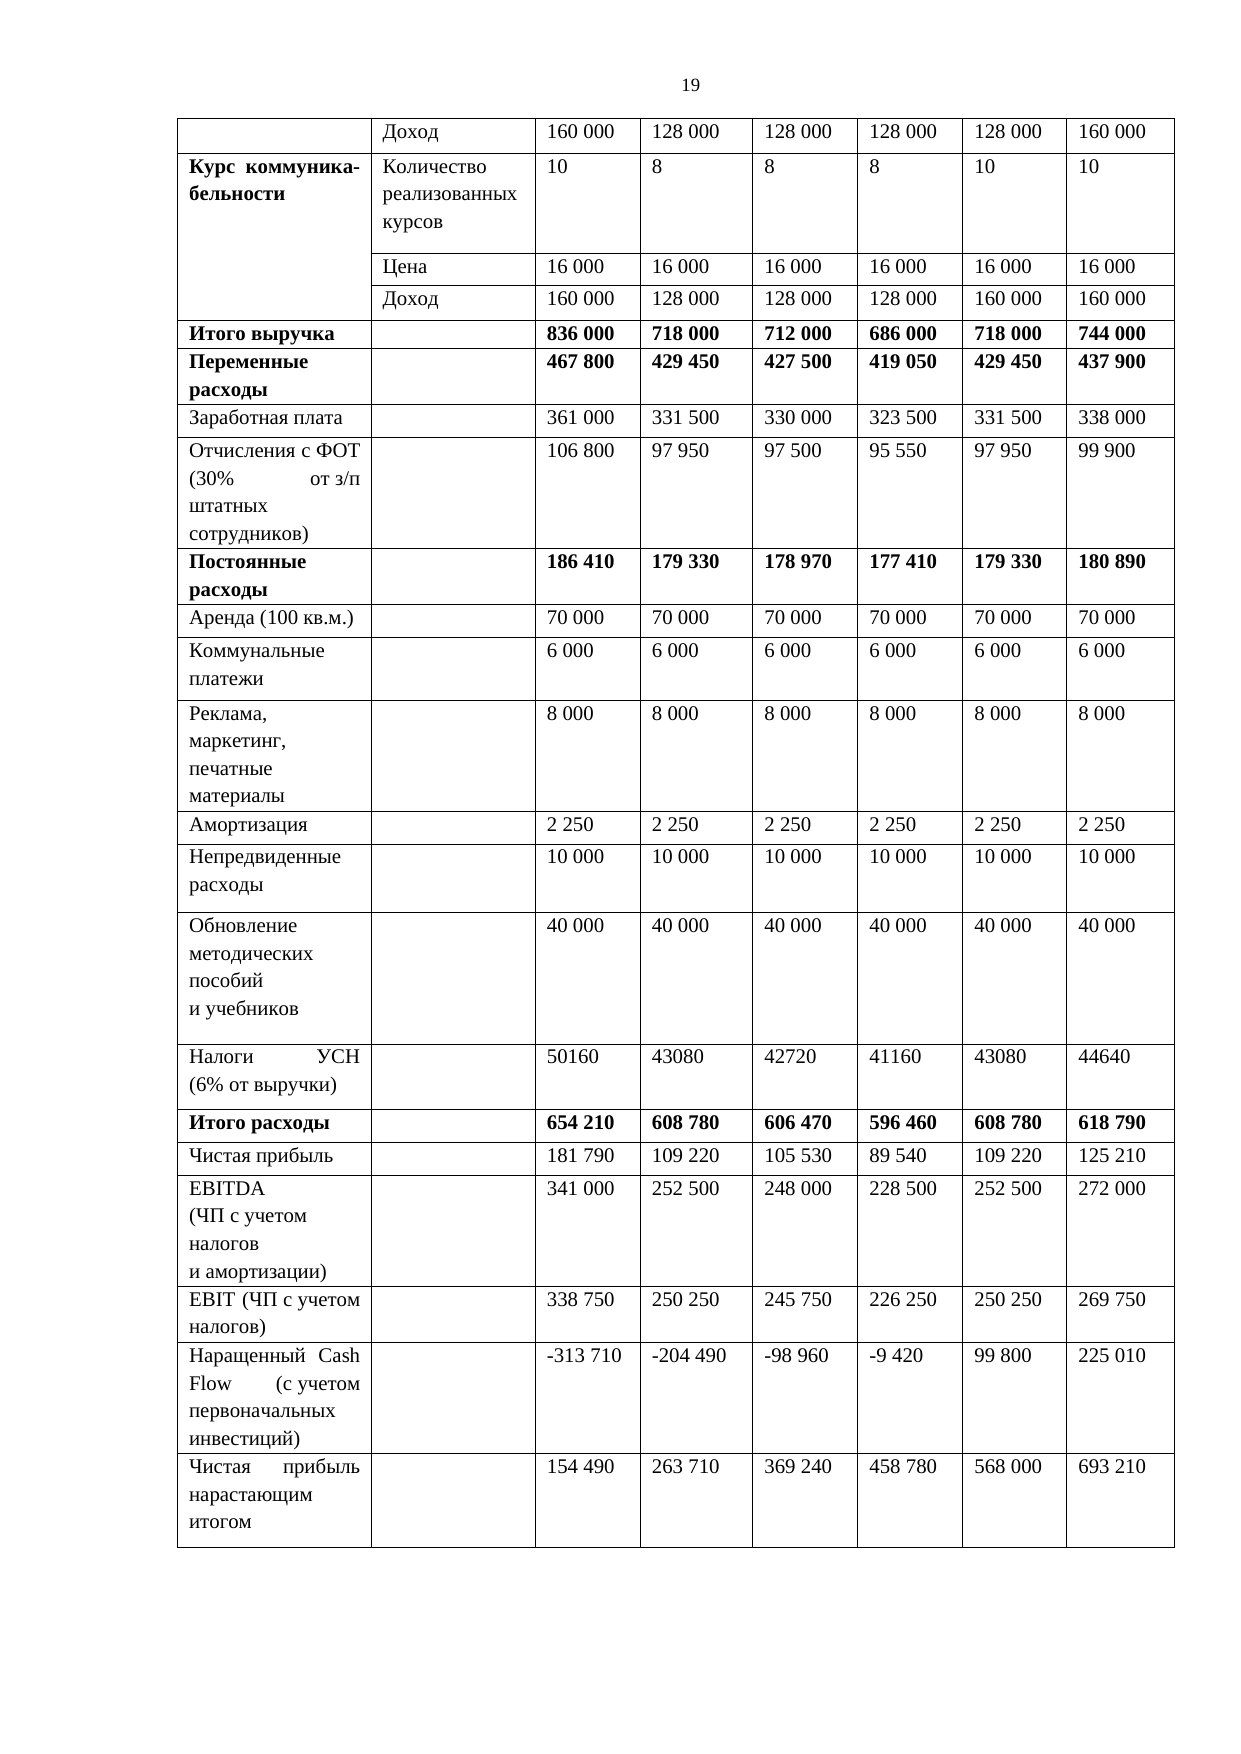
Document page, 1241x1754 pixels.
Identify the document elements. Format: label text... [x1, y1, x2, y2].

table_cell 10 000 [858, 845, 962, 912]
table_cell 180 890 [1067, 549, 1174, 604]
table_cell 178 970 [753, 549, 857, 604]
table_cell Аренда (100 кв.м.) [178, 605, 371, 637]
table_cell 44640 [1067, 1045, 1174, 1109]
table_cell 10 000 [641, 845, 752, 912]
table_cell [372, 349, 535, 404]
table_cell 686 000 [858, 321, 962, 348]
table_cell 10 [1067, 154, 1174, 252]
table_cell Реклама, маркетинг, печатные материалы [178, 701, 371, 811]
table_cell 331 500 [641, 405, 752, 437]
table_cell 2 250 [753, 812, 857, 843]
table_cell [372, 1143, 535, 1175]
table_cell [372, 605, 535, 637]
table_cell 2 250 [963, 812, 1066, 843]
table_cell 10 [536, 154, 640, 252]
table_cell 361 000 [536, 405, 640, 437]
table_cell 99 900 [1067, 438, 1174, 548]
table_cell 10 000 [536, 845, 640, 912]
table_cell [372, 638, 535, 699]
table_cell 323 500 [858, 405, 962, 437]
table_cell 6 000 [963, 638, 1066, 699]
table_cell 2 250 [858, 812, 962, 843]
table_cell 693 210 [1067, 1454, 1174, 1547]
table_cell 6 000 [753, 638, 857, 699]
table_cell 16 000 [536, 254, 640, 285]
table_cell EBIT (ЧП с учетом налогов) [178, 1287, 371, 1342]
table_cell [372, 812, 535, 843]
table_cell 70 000 [641, 605, 752, 637]
table_cell [372, 1176, 535, 1286]
table_cell 70 000 [1067, 605, 1174, 637]
table_cell 70 000 [753, 605, 857, 637]
table_cell Чистая прибыль нарастающим итогом [178, 1454, 371, 1547]
table_cell Обновление методических пособий и учебников [178, 913, 371, 1043]
table_cell 8 000 [963, 701, 1066, 811]
table_cell 8 000 [858, 701, 962, 811]
table_cell 419 050 [858, 349, 962, 404]
table_cell [372, 1454, 535, 1547]
table_cell 8 000 [753, 701, 857, 811]
table_cell 40 000 [753, 913, 857, 1043]
table_cell 128 000 [641, 286, 752, 320]
table_cell 10 [963, 154, 1066, 252]
table_cell 179 330 [641, 549, 752, 604]
table_cell 6 000 [1067, 638, 1174, 699]
table_cell 128 000 [858, 286, 962, 320]
table_cell 97 500 [753, 438, 857, 548]
table_cell 744 000 [1067, 321, 1174, 348]
table_cell [372, 1287, 535, 1342]
table_cell 654 210 [536, 1110, 640, 1142]
table_cell 6 000 [536, 638, 640, 699]
table_cell 2 250 [536, 812, 640, 843]
table_cell [372, 845, 535, 912]
table_cell 99 800 [963, 1343, 1066, 1453]
table_cell 6 000 [858, 638, 962, 699]
table_cell 10 000 [963, 845, 1066, 912]
table_cell 40 000 [963, 913, 1066, 1043]
table_cell Цена [372, 254, 535, 285]
table_cell Непредвиденные расходы [178, 845, 371, 912]
table_cell 250 250 [963, 1287, 1066, 1342]
table_cell 458 780 [858, 1454, 962, 1547]
table_cell [372, 405, 535, 437]
table_cell Амортизация [178, 812, 371, 843]
table_cell 8 [858, 154, 962, 252]
table_cell 712 000 [753, 321, 857, 348]
table_cell 97 950 [963, 438, 1066, 548]
table_cell 16 000 [963, 254, 1066, 285]
table_cell 228 500 [858, 1176, 962, 1286]
table_cell 128 000 [753, 286, 857, 320]
table_cell 16 000 [1067, 254, 1174, 285]
table_cell 718 000 [963, 321, 1066, 348]
table_cell 97 950 [641, 438, 752, 548]
table_cell 179 330 [963, 549, 1066, 604]
table_cell EBITDA (ЧП с учетом налогов и амортизации) [178, 1176, 371, 1286]
table_cell Коммунальные платежи [178, 638, 371, 699]
table_cell 40 000 [536, 913, 640, 1043]
table_cell 272 000 [1067, 1176, 1174, 1286]
table_cell 160 000 [1067, 119, 1174, 152]
table_cell [372, 701, 535, 811]
table_cell 42720 [753, 1045, 857, 1109]
table_cell 330 000 [753, 405, 857, 437]
table_cell 618 790 [1067, 1110, 1174, 1142]
table_cell 186 410 [536, 549, 640, 604]
table_cell 40 000 [858, 913, 962, 1043]
table_cell [372, 1343, 535, 1453]
table_cell 245 750 [753, 1287, 857, 1342]
table_cell 427 500 [753, 349, 857, 404]
table_cell 16 000 [858, 254, 962, 285]
table_cell 8 [641, 154, 752, 252]
table_cell 252 500 [641, 1176, 752, 1286]
table_cell 248 000 [753, 1176, 857, 1286]
table_cell 606 470 [753, 1110, 857, 1142]
table_cell [372, 438, 535, 548]
table_cell Налоги УСН (6% от выручки) [178, 1045, 371, 1109]
table_cell -98 960 [753, 1343, 857, 1453]
table_cell 338 750 [536, 1287, 640, 1342]
table_cell 43080 [963, 1045, 1066, 1109]
table_cell 105 530 [753, 1143, 857, 1175]
table_cell 70 000 [963, 605, 1066, 637]
table_cell 269 750 [1067, 1287, 1174, 1342]
table_cell 429 450 [963, 349, 1066, 404]
table_cell 369 240 [753, 1454, 857, 1547]
table_cell 40 000 [1067, 913, 1174, 1043]
table_cell 16 000 [753, 254, 857, 285]
table_cell 109 220 [963, 1143, 1066, 1175]
table_cell Итого выручка [178, 321, 371, 348]
table_cell 226 250 [858, 1287, 962, 1342]
table_cell -204 490 [641, 1343, 752, 1453]
table_cell 154 490 [536, 1454, 640, 1547]
table_cell 608 780 [963, 1110, 1066, 1142]
table_cell 596 460 [858, 1110, 962, 1142]
table_cell Количество реализованных курсов [372, 154, 535, 252]
table_cell 341 000 [536, 1176, 640, 1286]
table_cell 718 000 [641, 321, 752, 348]
table_cell Доход [372, 286, 535, 320]
table_cell 252 500 [963, 1176, 1066, 1286]
table_cell 608 780 [641, 1110, 752, 1142]
table_cell 128 000 [858, 119, 962, 152]
table_cell 125 210 [1067, 1143, 1174, 1175]
table_cell 8 000 [641, 701, 752, 811]
table_cell 8 000 [536, 701, 640, 811]
table_cell [372, 1045, 535, 1109]
table_cell Постоянные расходы [178, 549, 371, 604]
table_cell 8 000 [1067, 701, 1174, 811]
table_cell 128 000 [641, 119, 752, 152]
table_cell 160 000 [1067, 286, 1174, 320]
table_cell Наращенный Cash Flow (с учетом первоначальных инвестиций) [178, 1343, 371, 1453]
table_cell 338 000 [1067, 405, 1174, 437]
table_cell 106 800 [536, 438, 640, 548]
table_cell 467 800 [536, 349, 640, 404]
table_cell 160 000 [536, 119, 640, 152]
table_cell 177 410 [858, 549, 962, 604]
table_cell Отчисления с ФОТ (30% от з/п штатных сотрудников) [178, 438, 371, 548]
table_cell 70 000 [536, 605, 640, 637]
table_cell 429 450 [641, 349, 752, 404]
table_cell 250 250 [641, 1287, 752, 1342]
table_cell Доход [372, 119, 535, 152]
table_cell 331 500 [963, 405, 1066, 437]
table_cell 10 000 [1067, 845, 1174, 912]
table_cell 437 900 [1067, 349, 1174, 404]
table_cell [372, 913, 535, 1043]
table_cell 6 000 [641, 638, 752, 699]
table_cell -313 710 [536, 1343, 640, 1453]
table_cell 109 220 [641, 1143, 752, 1175]
table_cell Чистая прибыль [178, 1143, 371, 1175]
table_cell 160 000 [536, 286, 640, 320]
table_cell 16 000 [641, 254, 752, 285]
table_cell Итого расходы [178, 1110, 371, 1142]
table_cell 8 [753, 154, 857, 252]
table_cell 95 550 [858, 438, 962, 548]
table_cell 70 000 [858, 605, 962, 637]
table_cell 10 000 [753, 845, 857, 912]
table_cell 128 000 [753, 119, 857, 152]
table_cell 225 010 [1067, 1343, 1174, 1453]
table_cell 2 250 [641, 812, 752, 843]
table_cell 43080 [641, 1045, 752, 1109]
table_cell 181 790 [536, 1143, 640, 1175]
table_cell 41160 [858, 1045, 962, 1109]
table_cell 263 710 [641, 1454, 752, 1547]
table_cell 568 000 [963, 1454, 1066, 1547]
table_cell Заработная плата [178, 405, 371, 437]
table_cell Переменные расходы [178, 349, 371, 404]
table_cell 50160 [536, 1045, 640, 1109]
table_cell 160 000 [963, 286, 1066, 320]
table_cell [372, 321, 535, 348]
table_cell -9 420 [858, 1343, 962, 1453]
table_cell 128 000 [963, 119, 1066, 152]
table_cell [372, 549, 535, 604]
table_cell 2 250 [1067, 812, 1174, 843]
table_cell Курс коммуника- бельности [178, 154, 371, 320]
table_cell 89 540 [858, 1143, 962, 1175]
table_cell [372, 1110, 535, 1142]
table_cell 40 000 [641, 913, 752, 1043]
table_cell 836 000 [536, 321, 640, 348]
